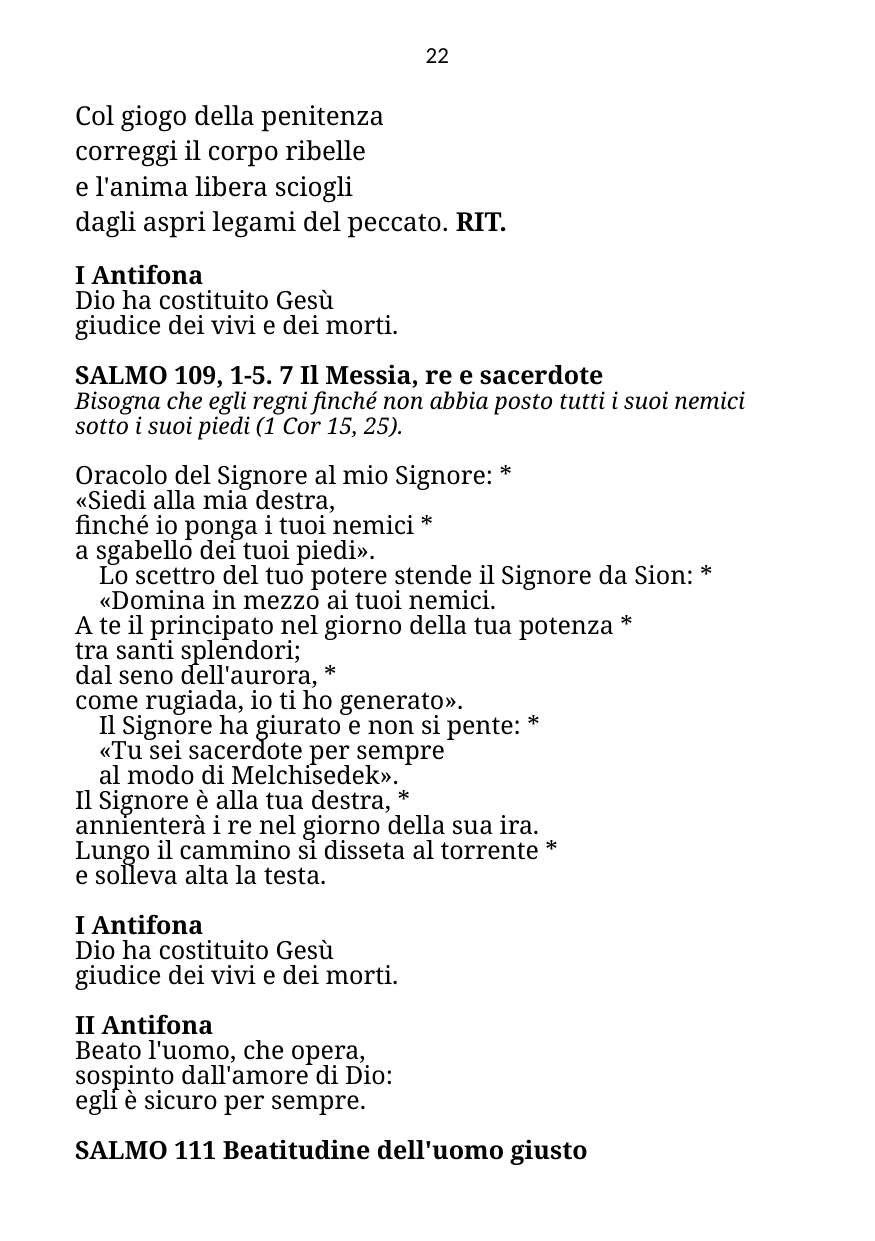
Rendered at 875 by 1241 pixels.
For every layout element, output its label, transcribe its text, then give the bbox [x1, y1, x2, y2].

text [75, 1114, 799, 1164]
text I Antifona Dio ha costituito Gesù giudice dei vivi e dei morti. [75, 239, 799, 339]
text SALMO 109, 1-5. 7 Il Messia, re e sacerdote Bisogna che egli regni finché non abbia posto tutti i suoi nemici sotto i suoi piedi (1 Cor 15, 25). Oracolo del Signore al mio Signore: * «Siedi alla mia destra, finché io ponga i tuoi nemici * a sgabello dei tuoi piedi». Lo scettro del tuo potere stende il Signore da Sion: * «Domina in mezzo ai tuoi nemici. A te il principato nel giorno della tua potenza * tra santi splendori; dal seno dell'aurora, * come rugiada, io ti ho generato». Il Signore ha giurato e non si pente: * «Tu sei sacerdote per sempre al modo di Melchisedek». Il Signore è alla tua destra, * annienterà i re nel giorno della sua ira. Lungo il cammino si disseta al torrente * e solleva alta la testa. I Antifona Dio ha costituito Gesù giudice dei vivi e dei morti. II Antifona Beato l'uomo, che opera, sospinto dall'amore di Dio: egli è sicuro per sempre. [75, 364, 799, 1114]
text Col giogo della penitenza correggi il corpo ribelle e l'anima libera sciogli dagli aspri legami del peccato. RIT. [75, 97, 799, 239]
